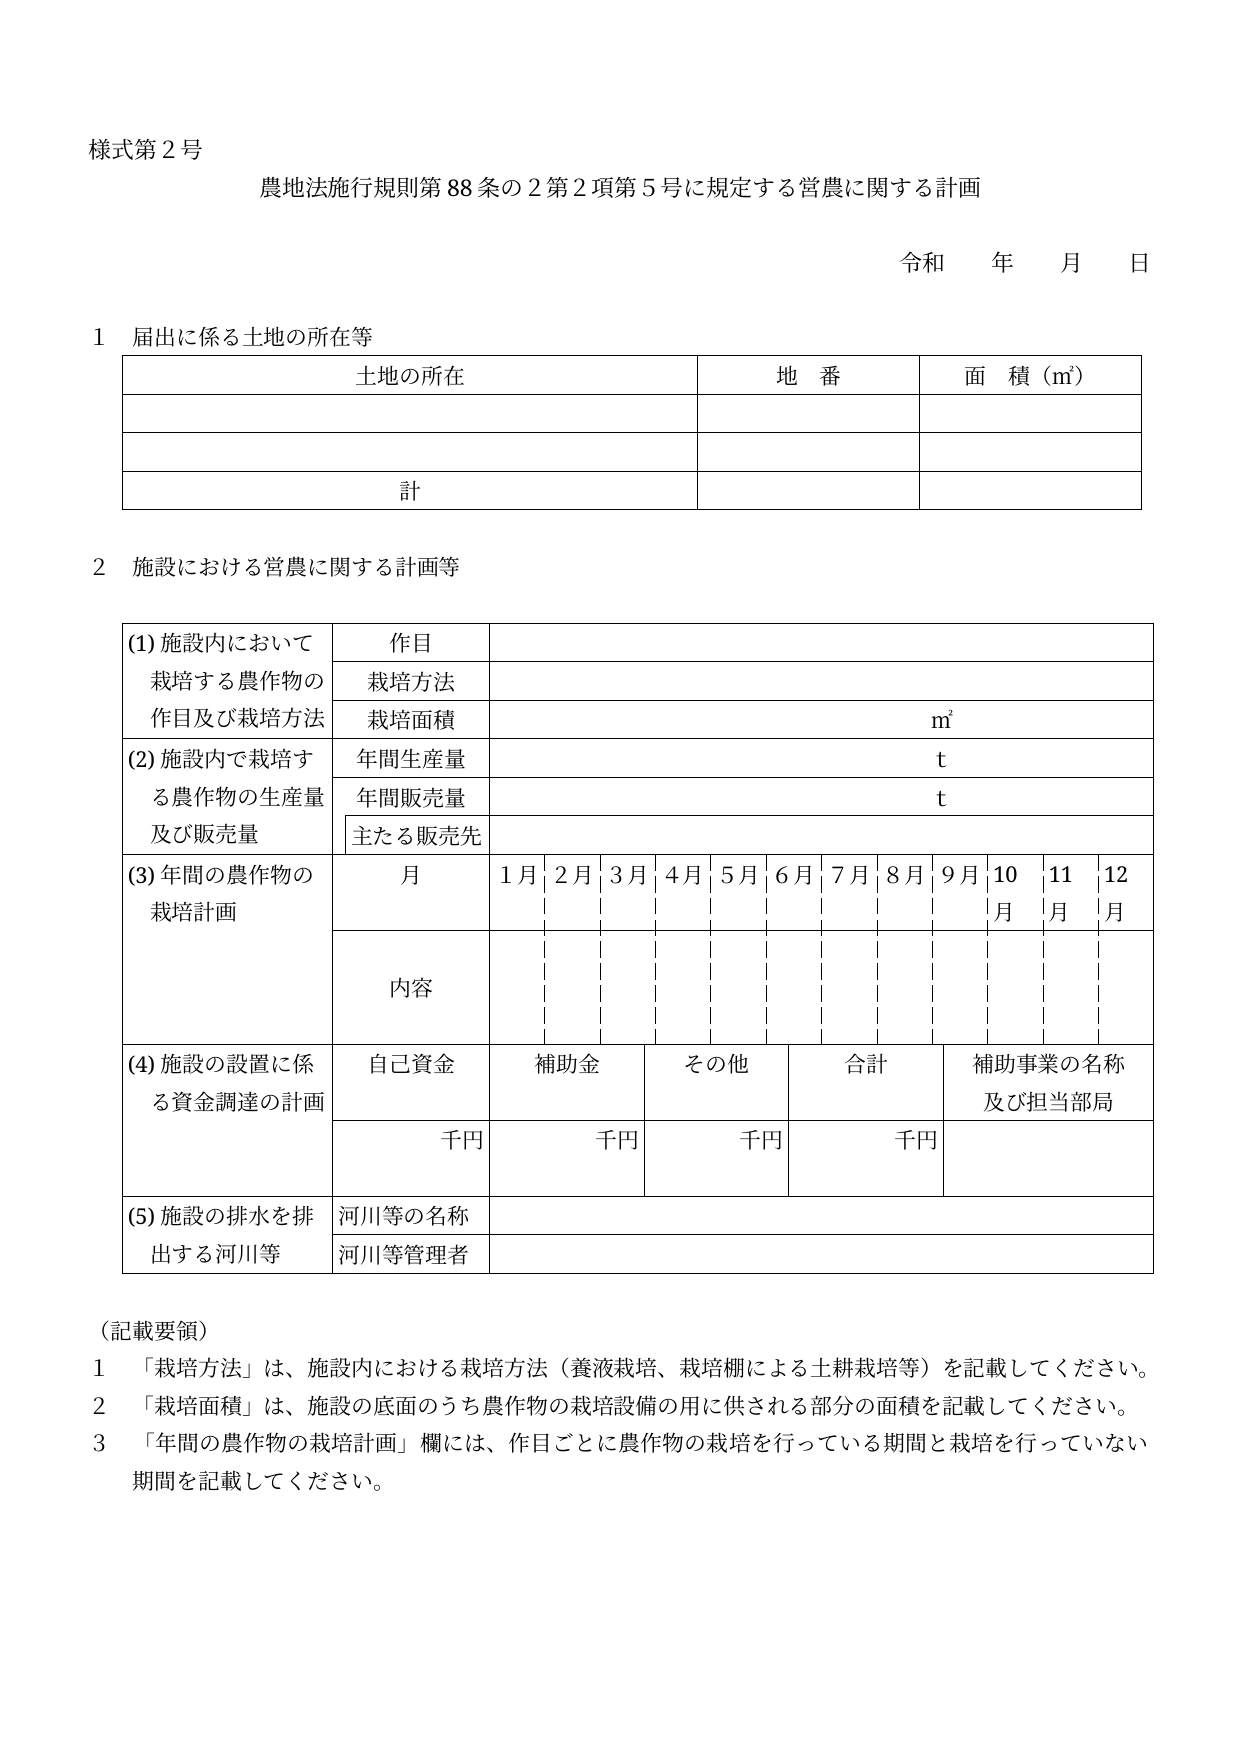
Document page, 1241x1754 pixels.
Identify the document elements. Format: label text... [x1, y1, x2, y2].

table_cell [600, 931, 655, 1043]
table_cell 千円 [645, 1121, 788, 1196]
table_cell [655, 931, 711, 1043]
table_cell その他 [645, 1045, 788, 1119]
table_cell [333, 815, 345, 854]
table_cell [698, 472, 919, 509]
table_cell ２月 [545, 855, 600, 930]
table_cell 補助金 [490, 1045, 644, 1119]
table_header 作目 [333, 624, 489, 661]
text 令和 年 月 日 [89, 242, 1152, 280]
table_cell 千円 [789, 1121, 943, 1196]
text ３ 「年間の農作物の栽培計画」欄には、作目ごとに農作物の栽培を行っている期間と栽培を行っていない期間を記載してください。 [89, 1424, 1152, 1499]
table_cell ７月 [822, 855, 877, 930]
table_cell (5) 施設の排水を排出する河川等 [123, 1197, 332, 1273]
table_cell ３月 [600, 855, 655, 930]
table_cell [698, 395, 919, 432]
table_header 土地の所在 [123, 356, 697, 393]
table_cell 河川等の名称 [333, 1197, 489, 1234]
table_header [490, 624, 1153, 661]
table_cell ５月 [711, 855, 766, 930]
table_cell [1099, 931, 1153, 1043]
table_header 地 番 [698, 356, 919, 393]
table_cell 合計 [789, 1045, 943, 1119]
text １ 「栽培方法」は、施設内における栽培方法（養液栽培、栽培棚による土耕栽培等）を記載してください。 [89, 1349, 1152, 1386]
text 様式第２号 [89, 130, 1152, 167]
table_cell [123, 433, 697, 471]
table_header 面 積（㎡） [920, 356, 1141, 393]
table_cell 年間販売量 [333, 778, 489, 815]
table_cell [490, 931, 545, 1043]
table_cell ９月 [932, 855, 988, 930]
table_cell 年間生産量 [333, 739, 489, 777]
table_cell ｔ [490, 778, 1153, 815]
table_cell (2) 施設内で栽培する農作物の生産量及び販売量 [123, 739, 332, 854]
table_cell [490, 1235, 1153, 1273]
table_cell 12月 [1099, 855, 1153, 930]
table_cell 主たる販売先 [346, 816, 489, 854]
text １ 届出に係る土地の所在等 [89, 317, 1152, 355]
table_cell １月 [490, 855, 545, 930]
table_cell [988, 931, 1043, 1043]
table_cell ６月 [766, 855, 822, 930]
table_cell [766, 931, 822, 1043]
table_cell 月 [333, 855, 489, 930]
table_cell [698, 433, 919, 471]
table_cell [490, 816, 1153, 854]
text 農地法施行規則第88条の２第２項第５号に規定する営農に関する計画 [89, 167, 1152, 205]
table_cell (4) 施設の設置に係る資金調達の計画 [123, 1045, 332, 1196]
table_cell 千円 [333, 1121, 489, 1196]
table_cell [545, 931, 600, 1043]
table_cell [711, 931, 766, 1043]
table_cell ４月 [655, 855, 711, 930]
table_cell [490, 662, 1153, 700]
table_cell [1043, 931, 1098, 1043]
table_cell ｔ [490, 739, 1153, 777]
table_cell [920, 433, 1141, 471]
table_cell [920, 472, 1141, 509]
table_cell [932, 931, 988, 1043]
text ２ 「栽培面積」は、施設の底面のうち農作物の栽培設備の用に供される部分の面積を記載してください。 [89, 1386, 1152, 1424]
table_cell [877, 931, 932, 1043]
table_cell 計 [123, 472, 697, 509]
table_cell [944, 1121, 1153, 1196]
text （記載要領） [89, 1311, 1152, 1349]
table_cell ㎡ [490, 701, 1153, 738]
table_cell 10月 [988, 855, 1043, 930]
table_cell 内容 [333, 931, 489, 1043]
table_cell [920, 395, 1141, 432]
table_cell [490, 1197, 1153, 1234]
table_cell 補助事業の名称 及び担当部局 [944, 1045, 1153, 1119]
table_cell 千円 [490, 1121, 644, 1196]
table_cell 河川等管理者 [333, 1235, 489, 1273]
table_cell 自己資金 [333, 1045, 489, 1119]
table_header (1) 施設内において栽培する農作物の作目及び栽培方法 [123, 624, 332, 738]
table_cell 栽培方法 [333, 662, 489, 700]
table_cell [123, 395, 697, 432]
table_cell ８月 [877, 855, 932, 930]
text ２ 施設における営農に関する計画等 [89, 548, 1152, 585]
table_cell [822, 931, 877, 1043]
table_cell (3) 年間の農作物の栽培計画 [123, 855, 332, 1043]
table_cell 11月 [1043, 855, 1098, 930]
table_cell 栽培面積 [333, 701, 489, 738]
